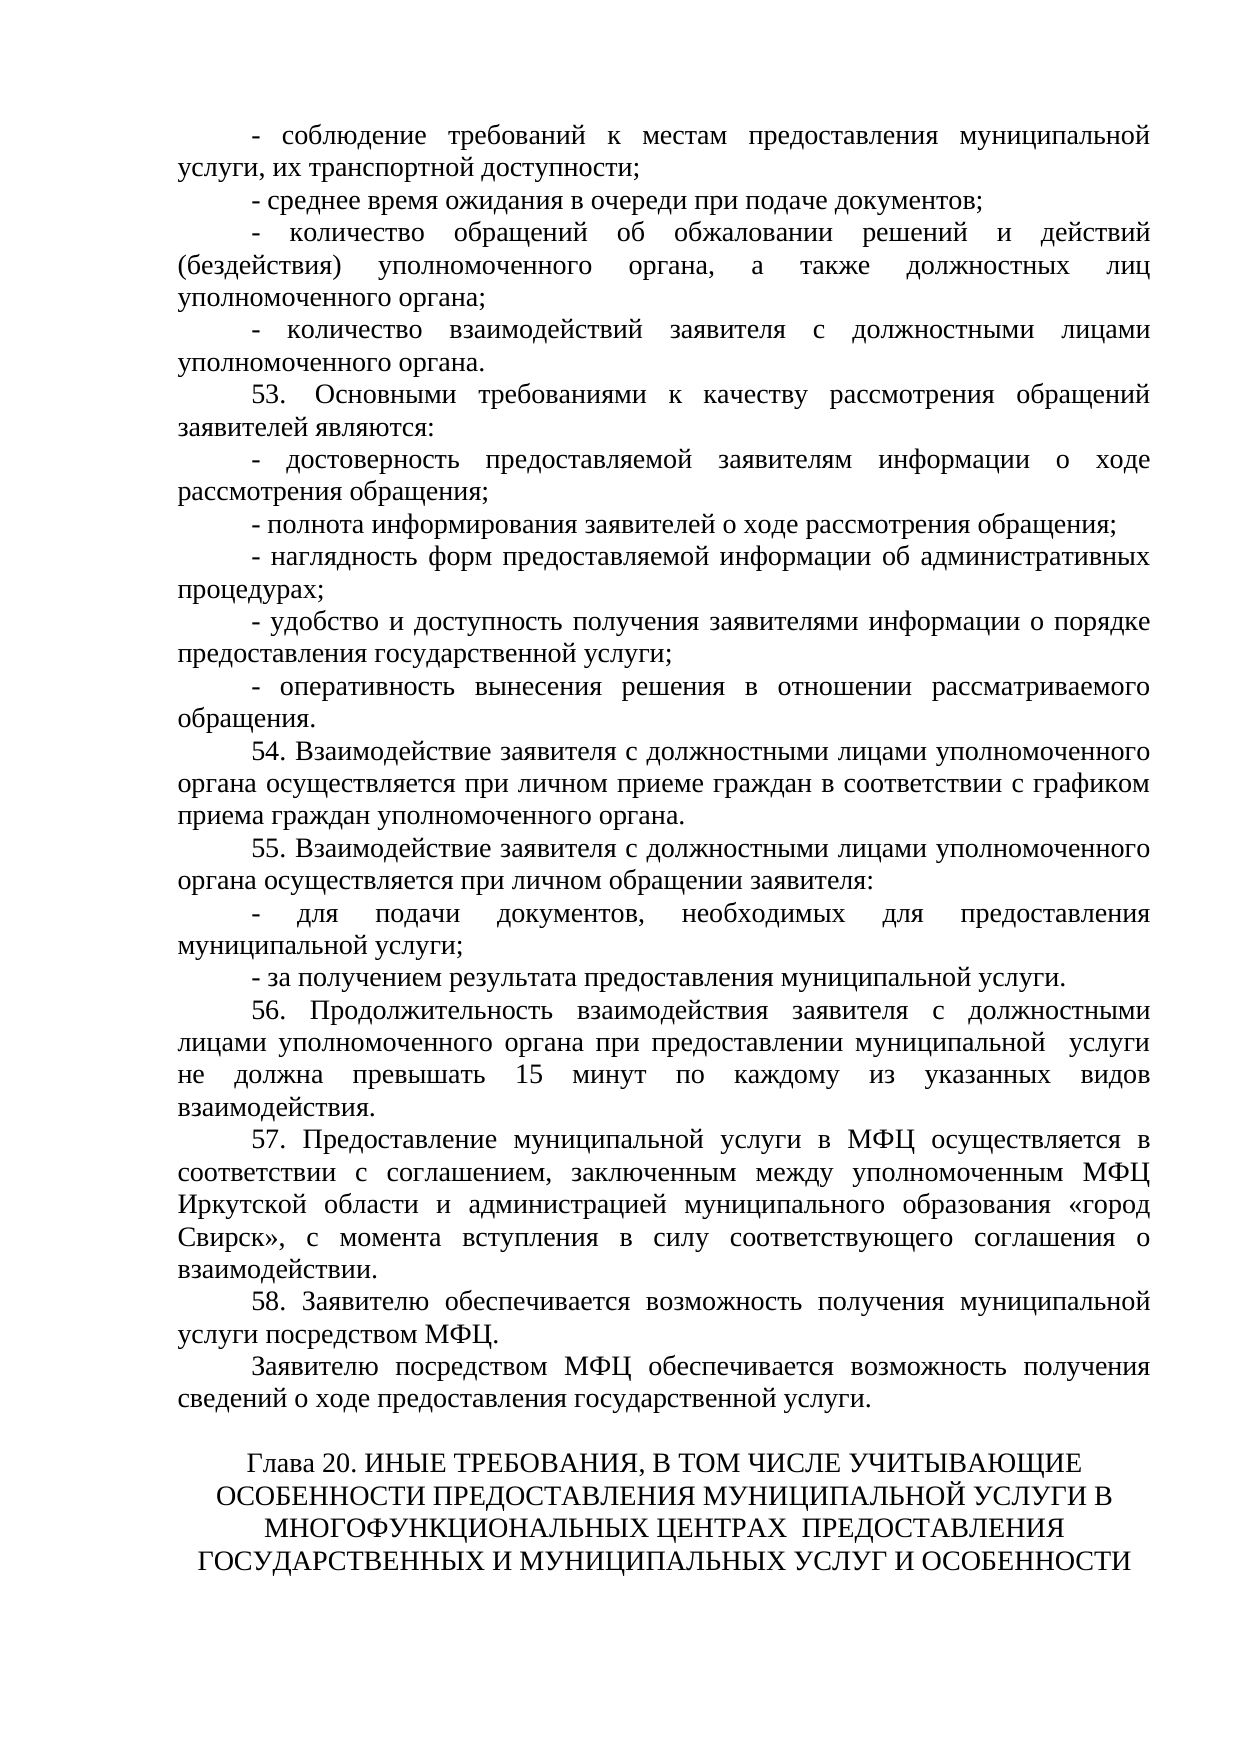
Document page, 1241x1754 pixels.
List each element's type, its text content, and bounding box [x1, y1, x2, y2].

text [177, 1446, 1152, 1576]
text - достоверность предоставляемой заявителям информации о ходе рассмотрения обращения; [177, 442, 1152, 507]
text - полнота информирования заявителей о ходе рассмотрения обращения; [177, 507, 1152, 539]
text - наглядность форм предоставляемой информации об административных процедурах; [177, 539, 1152, 604]
text Заявителю посредством МФЦ обеспечивается возможность получения сведений о ходе предоставления государственной услуги. [177, 1349, 1152, 1414]
text 58. Заявителю обеспечивается возможность получения муниципальной услуги посредством МФЦ. [177, 1284, 1152, 1349]
text - за получением результата предоставления муниципальной услуги. [177, 960, 1152, 993]
text - среднее время ожидания в очереди при подаче документов; [177, 183, 1152, 215]
text - количество взаимодействий заявителя с должностными лицами уполномоченного органа. [177, 312, 1152, 377]
text - оперативность вынесения решения в отношении рассматриваемого обращения. [177, 669, 1152, 734]
text 57. Предоставление муниципальной услуги в МФЦ осуществляется в соответствии с соглашением, заключенным между уполномоченным МФЦ Иркутской области и администрацией муниципального образования «город Свирск», с момента вступления в силу соответствующего соглашения о взаимодействии. [177, 1122, 1152, 1284]
text - количество обращений об обжаловании решений и действий (бездействия) уполномоченного органа, а также должностных лиц уполномоченного органа; [177, 215, 1152, 312]
text 53. Основными требованиями к качеству рассмотрения обращений заявителей являются: [177, 377, 1152, 442]
text - для подачи документов, необходимых для предоставления муниципальной услуги; [177, 896, 1152, 960]
text 55. Взаимодействие заявителя с должностными лицами уполномоченного органа осуществляется при личном обращении заявителя: [177, 831, 1152, 896]
text 54. Взаимодействие заявителя с должностными лицами уполномоченного органа осуществляется при личном приеме граждан в соответствии с графиком приема граждан уполномоченного органа. [177, 734, 1152, 831]
text - удобство и доступность получения заявителями информации о порядке предоставления государственной услуги; [177, 604, 1152, 669]
text - соблюдение требований к местам предоставления муниципальной услуги, их транспортной доступности; [177, 118, 1152, 183]
text 56. Продолжительность взаимодействия заявителя с должностными лицами уполномоченного органа при предоставлении муниципальной услуги не должна превышать 15 минут по каждому из указанных видов взаимодействия. [177, 993, 1152, 1122]
